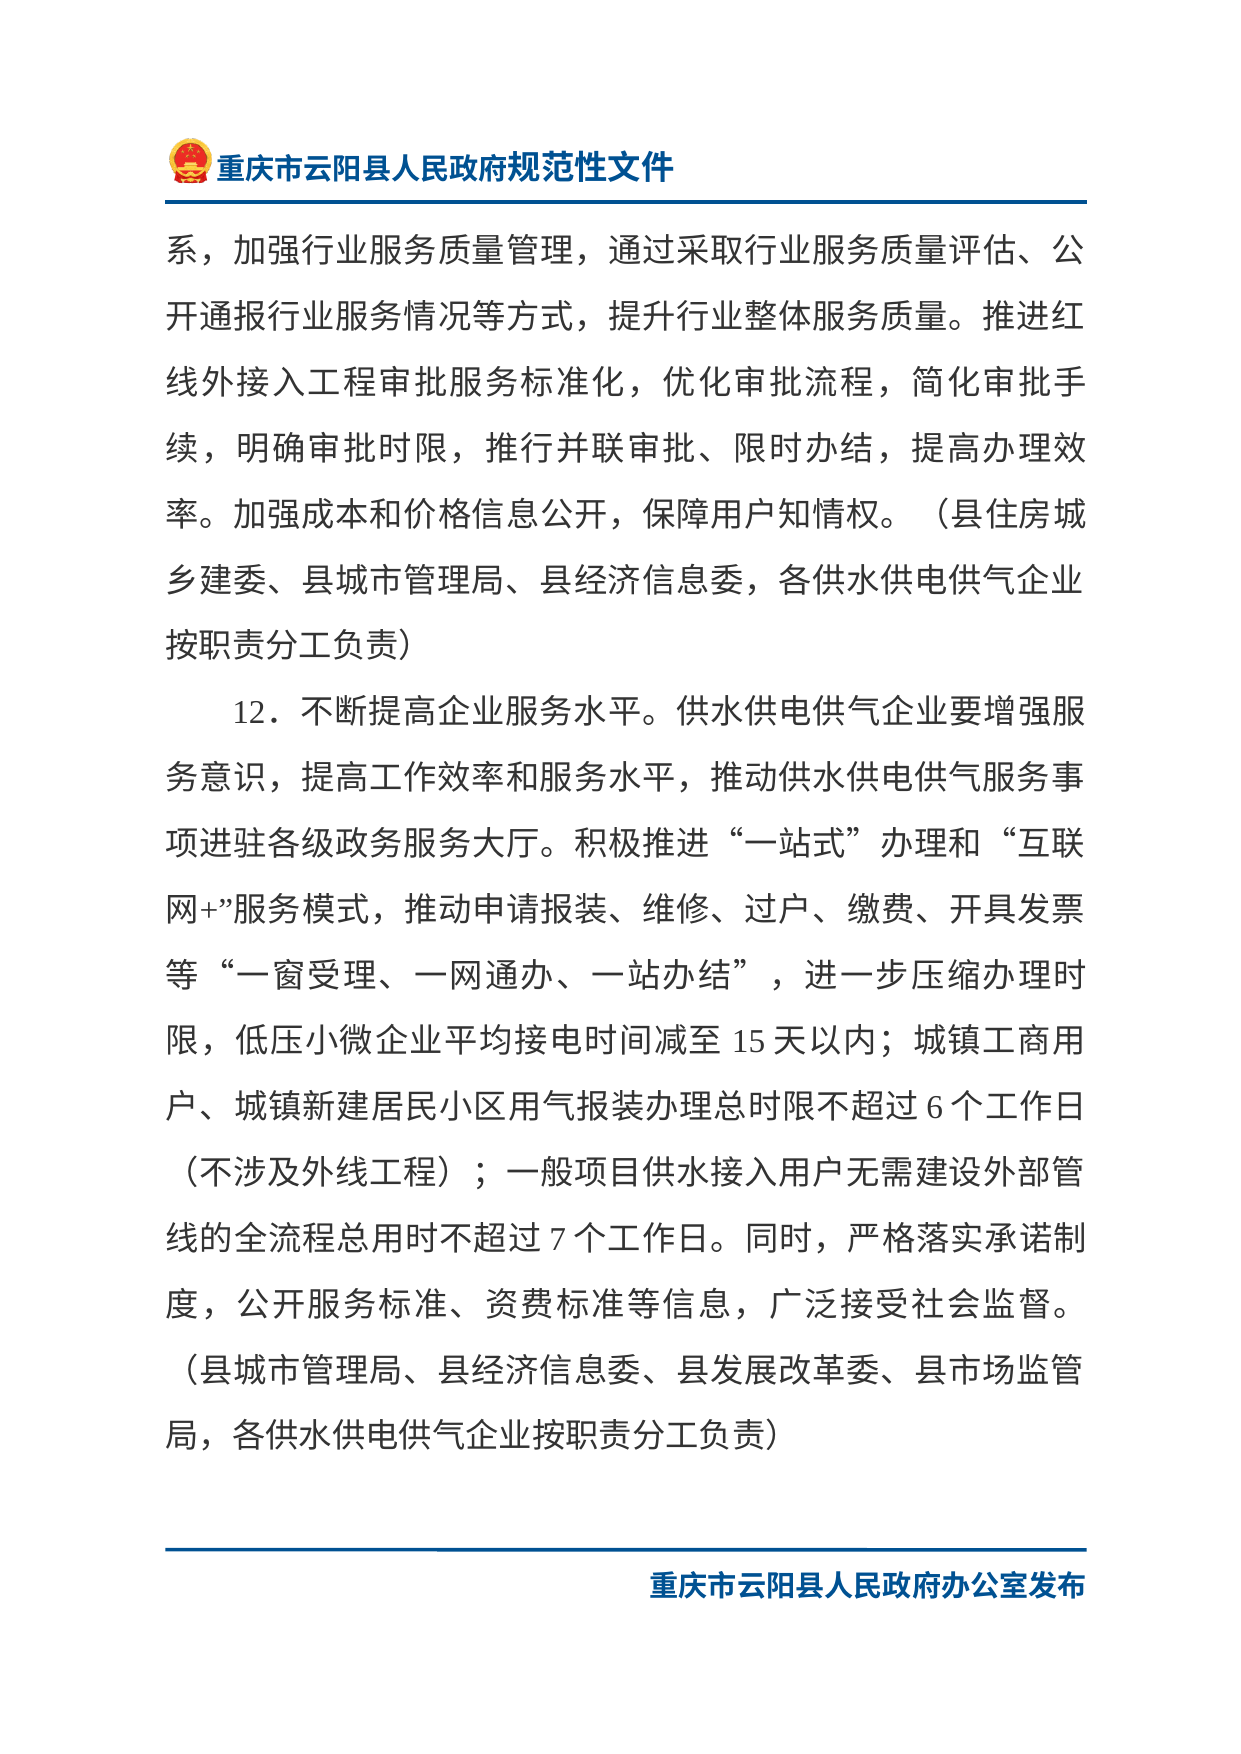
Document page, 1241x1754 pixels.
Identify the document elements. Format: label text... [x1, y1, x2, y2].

picture [165, 136, 216, 187]
text 12．不断提高企业服务水平。供水供电供气企业要增强服务意识，提高工作效率和服务水平，推动供水供电供气服务事项进驻各级政务服务大厅。积极推进“一站式”办理和“互联网+”服务模式，推动申请报装、维修、过户、缴费、开具发票等“一窗受理、一网通办、一站办结”，进一步压缩办理时限，低压小微企业平均接电时间减至15天以内；城镇工商用户、城镇新建居民小区用气报装办理总时限不超过6个工作日（不涉及外线工程）；一般项目供水接入用户无需建设外部管线的全流程总用时不超过7个工作日。同时，严格落实承诺制度，公开服务标准、资费标准等信息，广泛接受社会监督。（县城市管理局、县经济信息委、县发展改革委、县市场监管局，各供水供电供气企业按职责分工负责） [165, 676, 1087, 1466]
